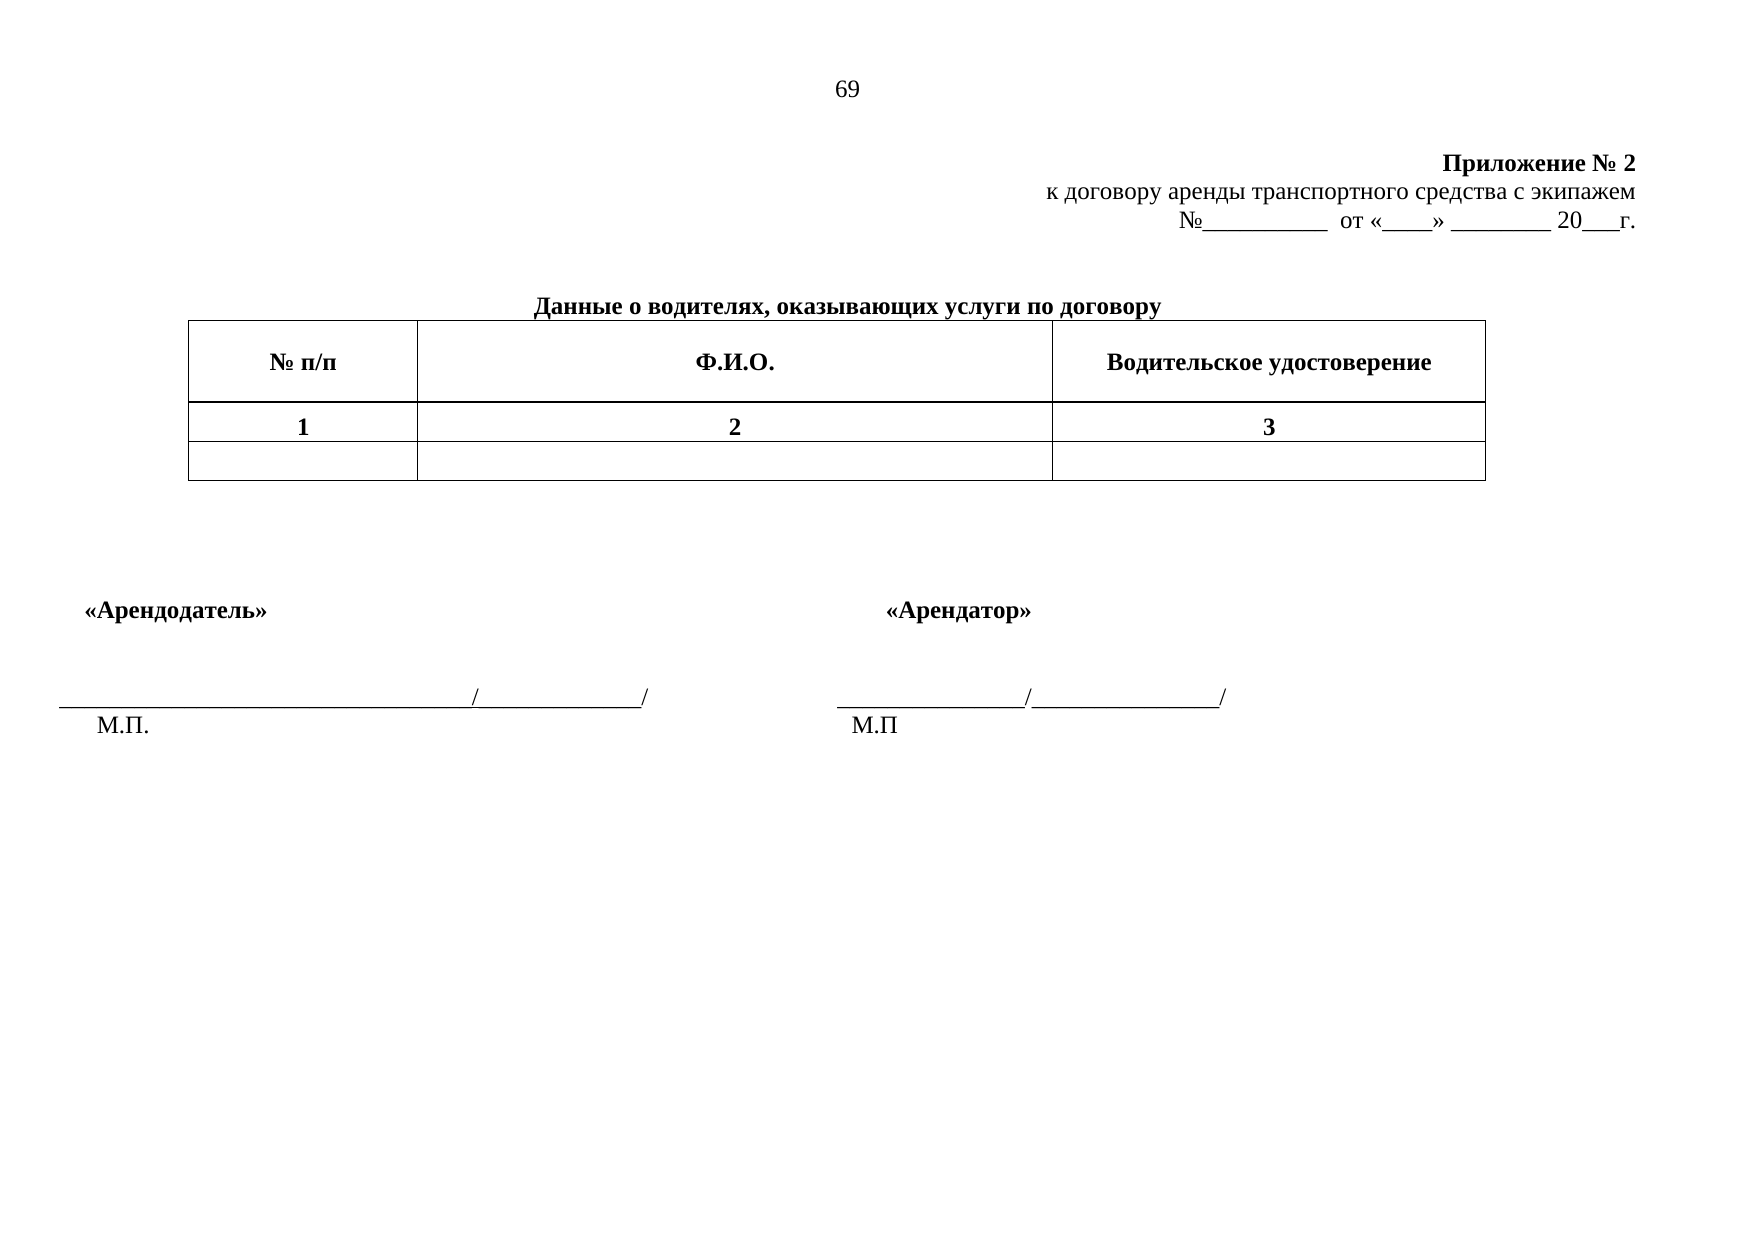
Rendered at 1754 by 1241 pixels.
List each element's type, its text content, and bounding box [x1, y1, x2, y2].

text к договору аренды транспортного средства с экипажем [59, 176, 1636, 205]
table_header № п/п [189, 321, 417, 401]
text №__________ от «____» ________ 20___г. [59, 205, 1636, 234]
table_header Водительское удостоверение [1053, 321, 1485, 401]
table_cell 3 [1053, 403, 1485, 441]
table_cell 1 [189, 403, 417, 441]
table_cell [1053, 442, 1485, 479]
text Приложение № 2 [59, 148, 1636, 176]
table_cell [418, 442, 1052, 479]
text Данные о водителях, оказывающих услуги по договору [59, 291, 1636, 320]
table_cell [189, 442, 417, 479]
table_cell 2 [418, 403, 1052, 441]
text М.П. М.П [59, 711, 1636, 739]
text «Арендодатель» «Арендатор» [59, 596, 1636, 624]
text _________________________________/_____________/ _______________/_______________/ [59, 682, 1636, 711]
table_header Ф.И.О. [418, 321, 1052, 401]
